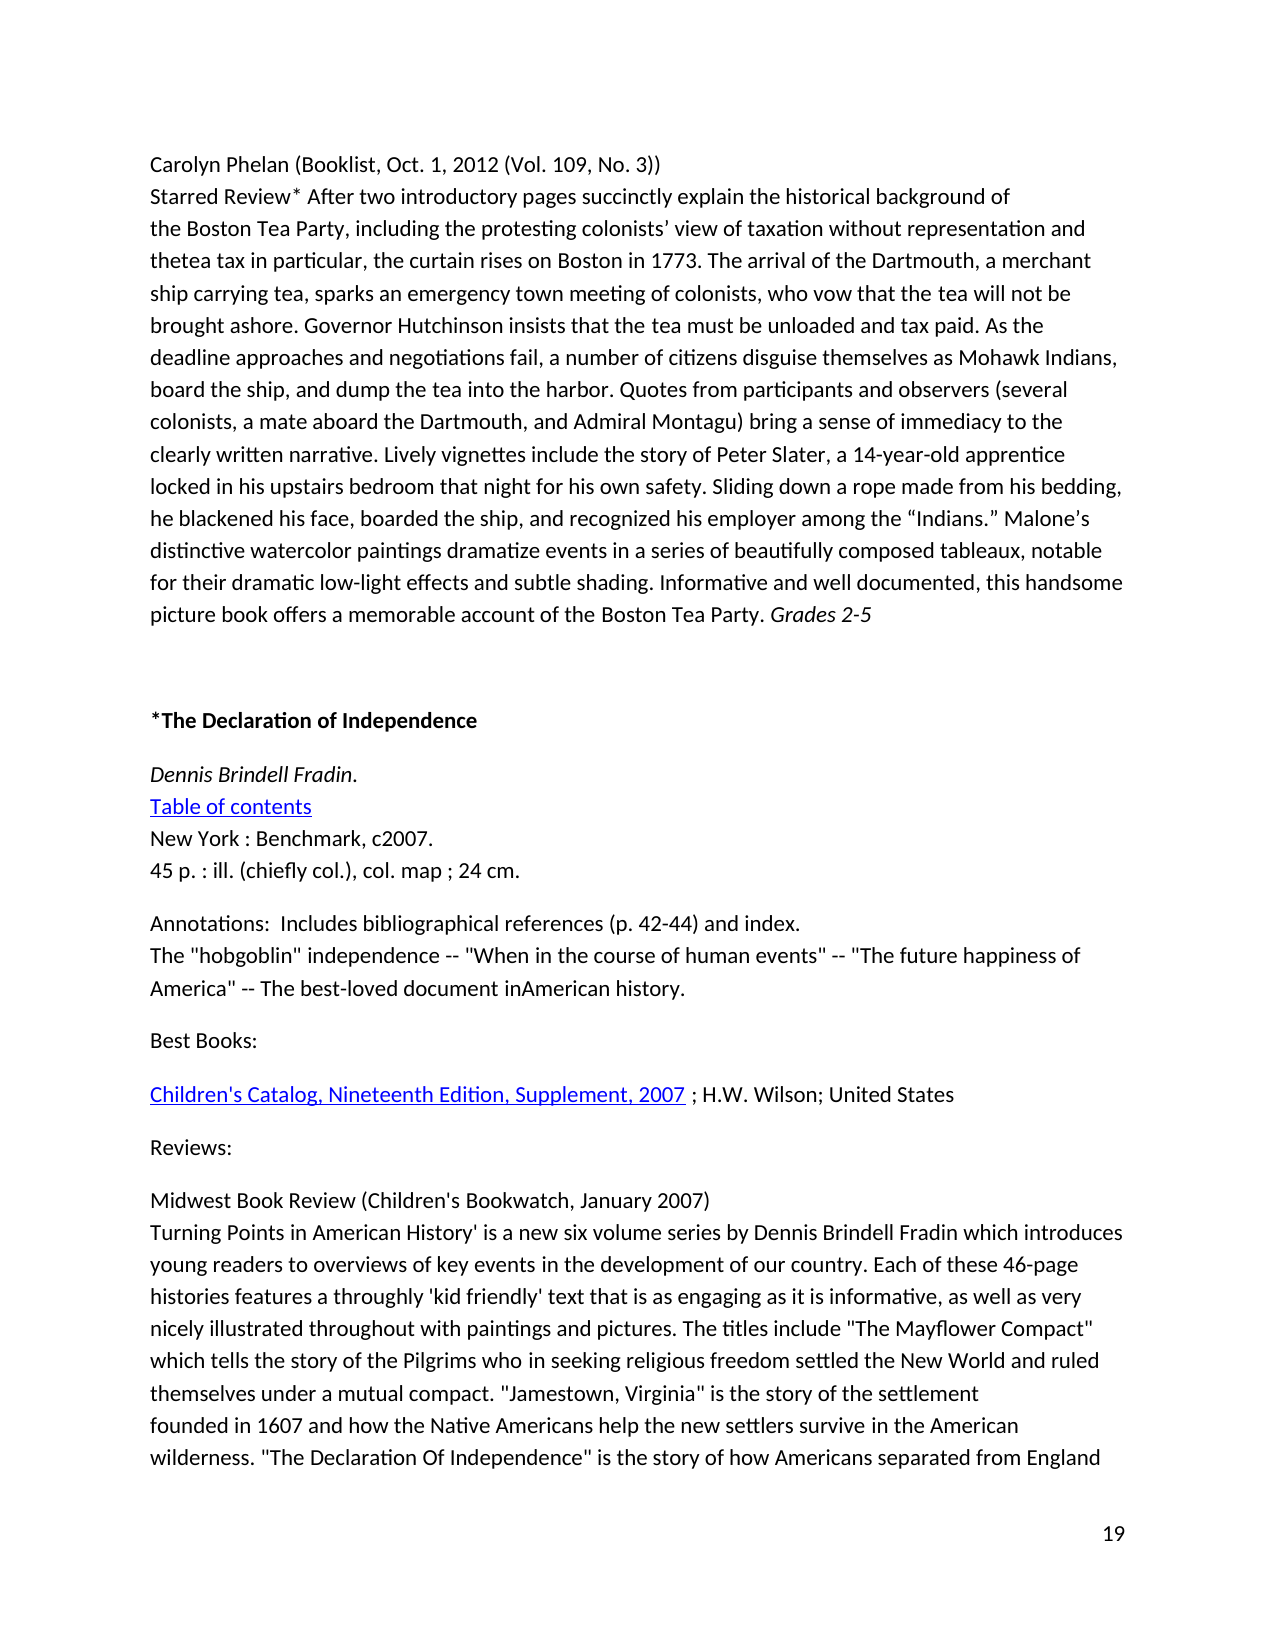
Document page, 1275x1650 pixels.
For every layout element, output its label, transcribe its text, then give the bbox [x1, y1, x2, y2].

text Carolyn Phelan (Booklist, Oct. 1, 2012 (Vol. 109, No. 3)) Starred Review* After two introductory pages succinctly explain the historical background of the Boston Tea Party, including the protesting colonists’ view of taxation without representation and thetea tax in particular, the curtain rises on Boston in 1773. The arrival of the Dartmouth, a merchant ship carrying tea, sparks an emergency town meeting of colonists, who vow that the tea will not be brought ashore. Governor Hutchinson insists that the tea must be unloaded and tax paid. As the deadline approaches and negotiations fail, a number of citizens disguise themselves as Mohawk Indians, board the ship, and dump the tea into the harbor. Quotes from participants and observers (several colonists, a mate aboard the Dartmouth, and Admiral Montagu) bring a sense of immediacy to the clearly written narrative. Lively vignettes include the story of Peter Slater, a 14-year-old apprentice locked in his upstairs bedroom that night for his own safety. Sliding down a rope made from his bedding, he blackened his face, boarded the ship, and recognized his employer among the “Indians.” Malone’s distinctive watercolor paintings dramatize events in a series of beautifully composed tableaux, notable for their dramatic low-light effects and subtle shading. Informative and well documented, this handsome picture book offers a memorable account of the Boston Tea Party. Grades 2-5 [150, 150, 1125, 629]
text Reviews: [150, 1133, 1125, 1161]
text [150, 1186, 1125, 1471]
text *The Declaration of Independence [150, 707, 1125, 735]
text Best Books: [150, 1027, 1125, 1055]
text Children's Catalog, Nineteenth Edition, Supplement, 2007 ; H.W. Wilson; United States [150, 1080, 1125, 1108]
text Dennis Brindell Fradin. Table of contents New York : Benchmark, c2007. 45 p. : ill. (chiefly col.), col. map ; 24 cm. [150, 760, 1125, 884]
text Annotations: Includes bibliographical references (p. 42-44) and index. The "hobgoblin" independence -- "When in the course of human events" -- "The future happiness of America" -- The best-loved document inAmerican history. [150, 909, 1125, 1002]
